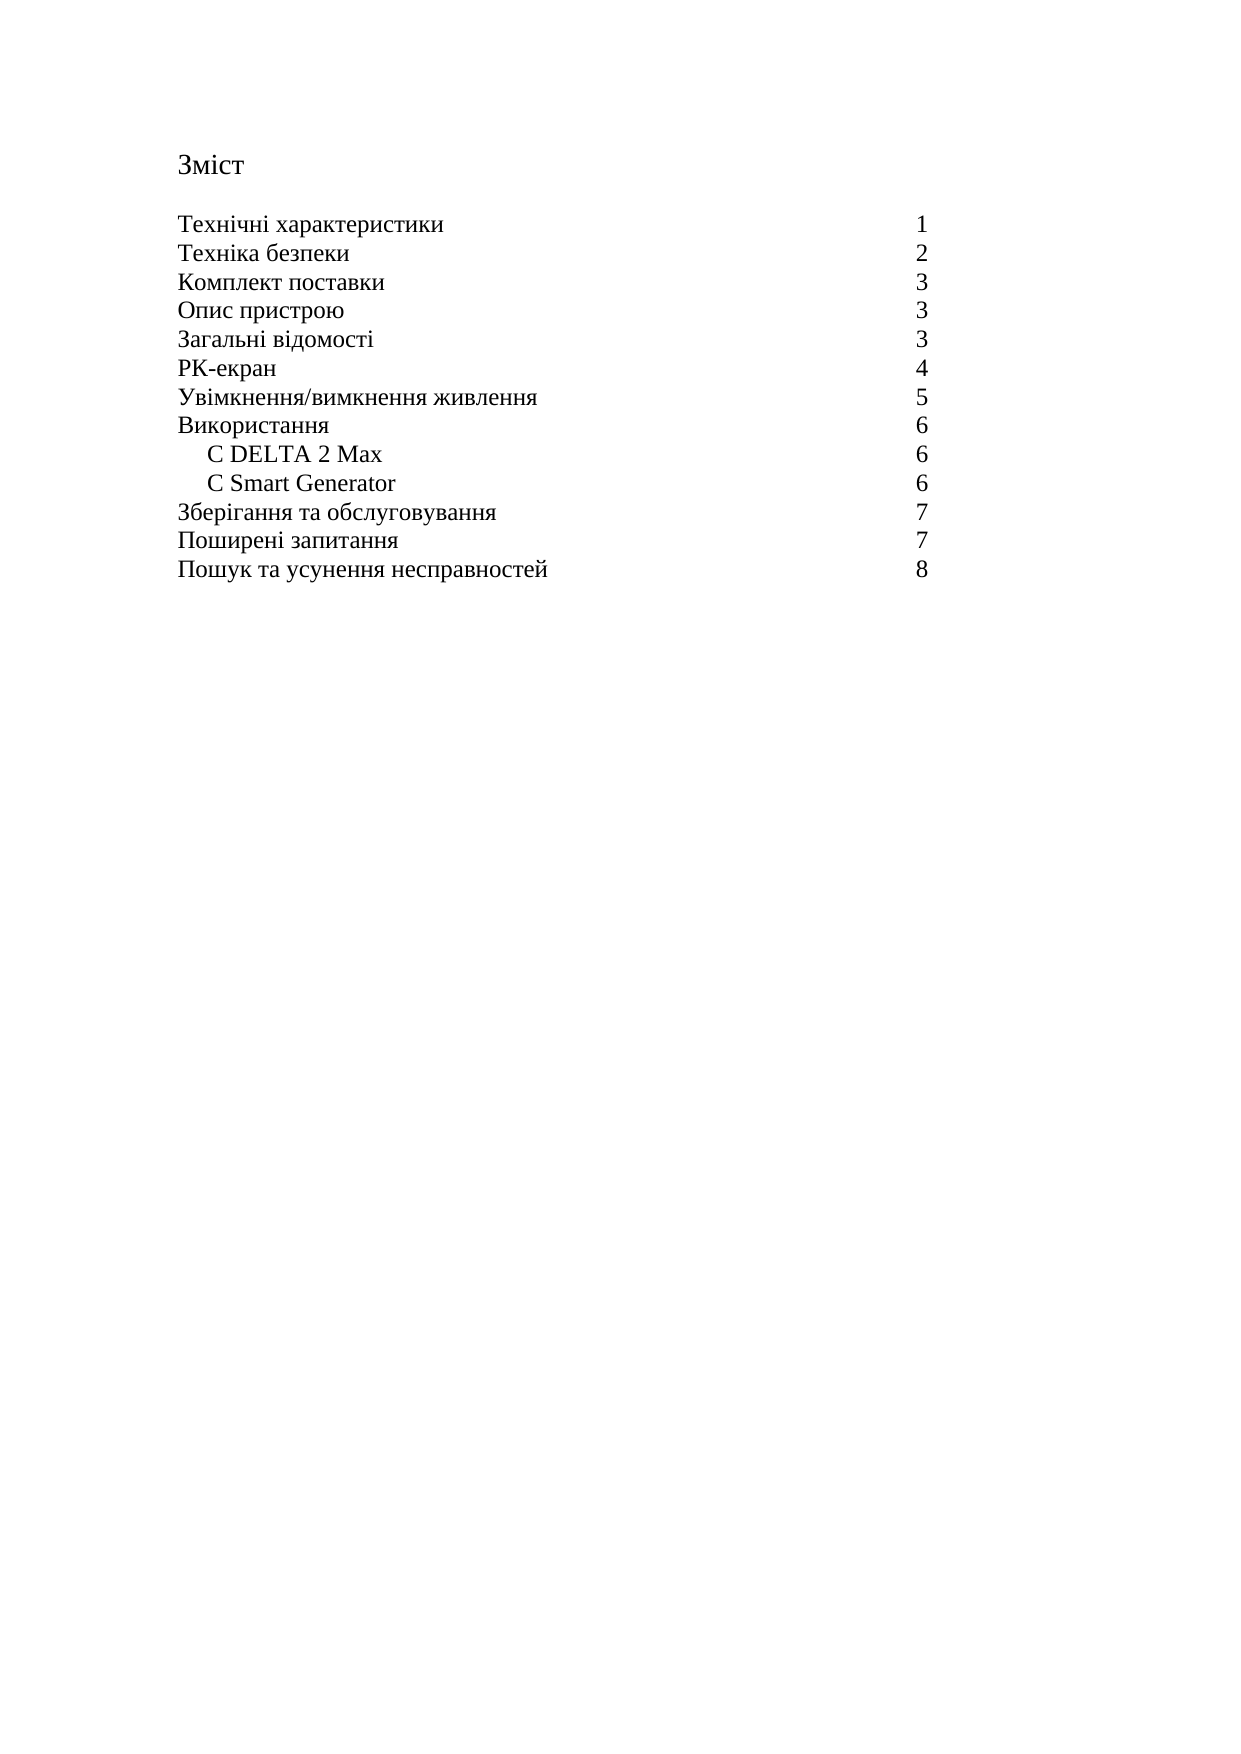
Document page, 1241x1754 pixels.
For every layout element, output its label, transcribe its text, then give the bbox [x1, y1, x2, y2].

text Поширені запитання 7 [177, 525, 1152, 554]
text Зміст [177, 147, 1152, 180]
text Використання 6 [177, 410, 1152, 439]
text С Smart Generator 6 [207, 468, 1152, 497]
text Технічні характеристики 1 [177, 209, 1152, 238]
text Зберігання та обслуговування 7 [177, 497, 1152, 525]
text С DELTA 2 Мах 6 [207, 439, 1152, 468]
text Загальні відомості 3 [177, 324, 1152, 353]
text Техніка безпеки 2 [177, 238, 1152, 267]
text РК-екран 4 [177, 353, 1152, 382]
text Пошук та усунення несправностей 8 [177, 554, 1152, 583]
text Опис пристрою 3 [177, 295, 1152, 324]
text Увімкнення/вимкнення живлення 5 [177, 382, 1152, 410]
text Комплект поставки 3 [177, 267, 1152, 295]
